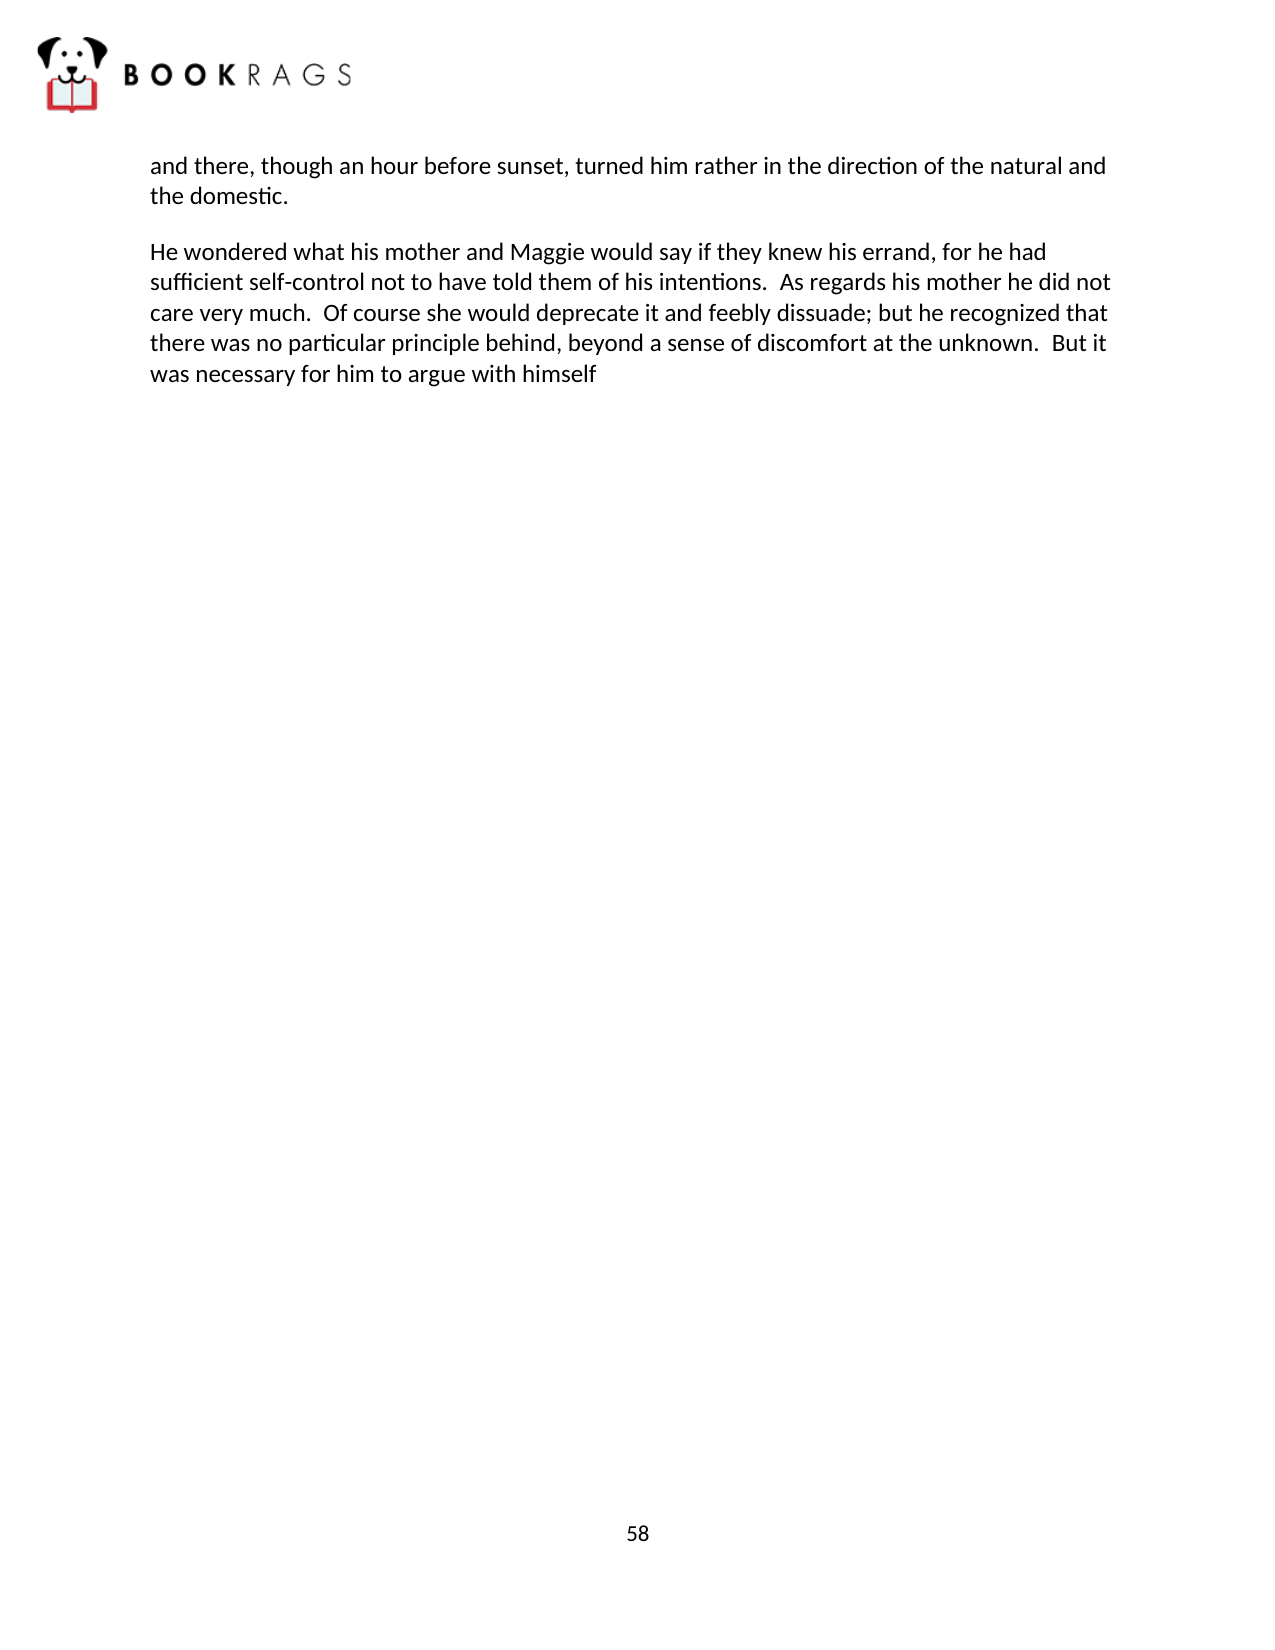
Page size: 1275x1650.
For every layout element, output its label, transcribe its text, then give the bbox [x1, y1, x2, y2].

text He wondered what his mother and Maggie would say if they knew his errand, for he had sufficient self-control not to have told them of his intentions. As regards his mother he did not care very much. Of course she would deprecate it and feebly dissuade; but he recognized that there was no particular principle behind, beyond a sense of discomfort at the unknown. But it was necessary for him to argue with himself [150, 236, 1125, 389]
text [150, 150, 1125, 211]
picture [37, 37, 351, 113]
